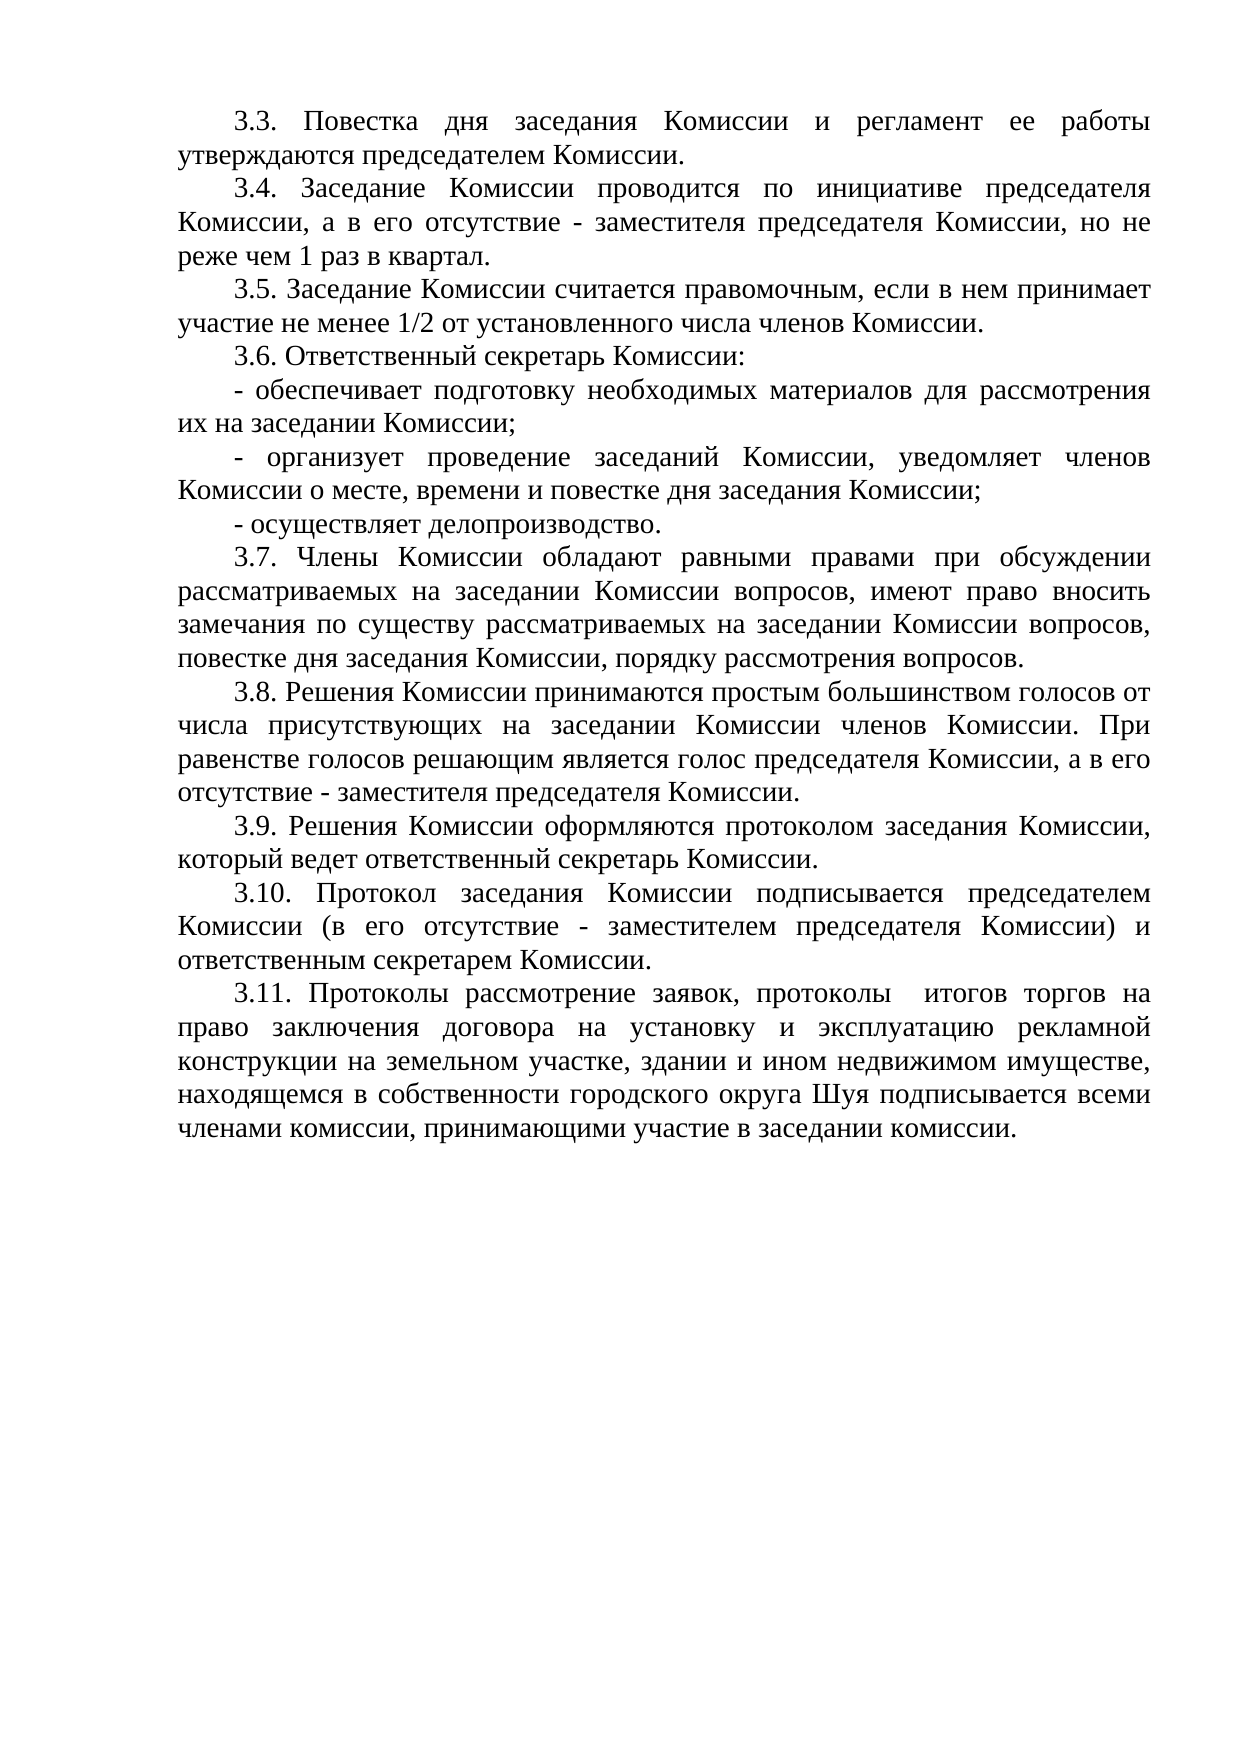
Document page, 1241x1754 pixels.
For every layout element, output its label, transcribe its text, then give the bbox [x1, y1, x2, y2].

text 3.10. Протокол заседания Комиссии подписывается председателем Комиссии (в его отсутствие - заместителем председателя Комиссии) и ответственным секретарем Комиссии. [177, 875, 1152, 976]
text 3.11. Протоколы рассмотрение заявок, протоколы итогов торгов на право заключения договора на установку и эксплуатацию рекламной конструкции на земельном участке, здании и ином недвижимом имуществе, находящемся в собственности городского округа Шуя подписывается всеми членами комиссии, принимающими участие в заседании комиссии. [177, 976, 1152, 1143]
text 3.5. Заседание Комиссии считается правомочным, если в нем принимает участие не менее 1/2 от установленного числа членов Комиссии. [177, 271, 1152, 338]
text 3.7. Члены Комиссии обладают равными правами при обсуждении рассматриваемых на заседании Комиссии вопросов, имеют право вносить замечания по существу рассматриваемых на заседании Комиссии вопросов, повестке дня заседания Комиссии, порядку рассмотрения вопросов. [177, 539, 1152, 674]
text 3.9. Решения Комиссии оформляются протоколом заседания Комиссии, который ведет ответственный секретарь Комиссии. [177, 808, 1152, 875]
text 3.8. Решения Комиссии принимаются простым большинством голосов от числа присутствующих на заседании Комиссии членов Комиссии. При равенстве голосов решающим является голос председателя Комиссии, а в его отсутствие - заместителя председателя Комиссии. [177, 674, 1152, 808]
text - организует проведение заседаний Комиссии, уведомляет членов Комиссии о месте, времени и повестке дня заседания Комиссии; [177, 439, 1152, 506]
text 3.4. Заседание Комиссии проводится по инициативе председателя Комиссии, а в его отсутствие - заместителя председателя Комиссии, но не реже чем 1 раз в квартал. [177, 171, 1152, 271]
text 3.3. Повестка дня заседания Комиссии и регламент ее работы утверждаются председателем Комиссии. [177, 103, 1152, 171]
text - осуществляет делопроизводство. [177, 506, 1152, 539]
text - обеспечивает подготовку необходимых материалов для рассмотрения их на заседании Комиссии; [177, 372, 1152, 439]
text 3.6. Ответственный секретарь Комиссии: [177, 338, 1152, 372]
